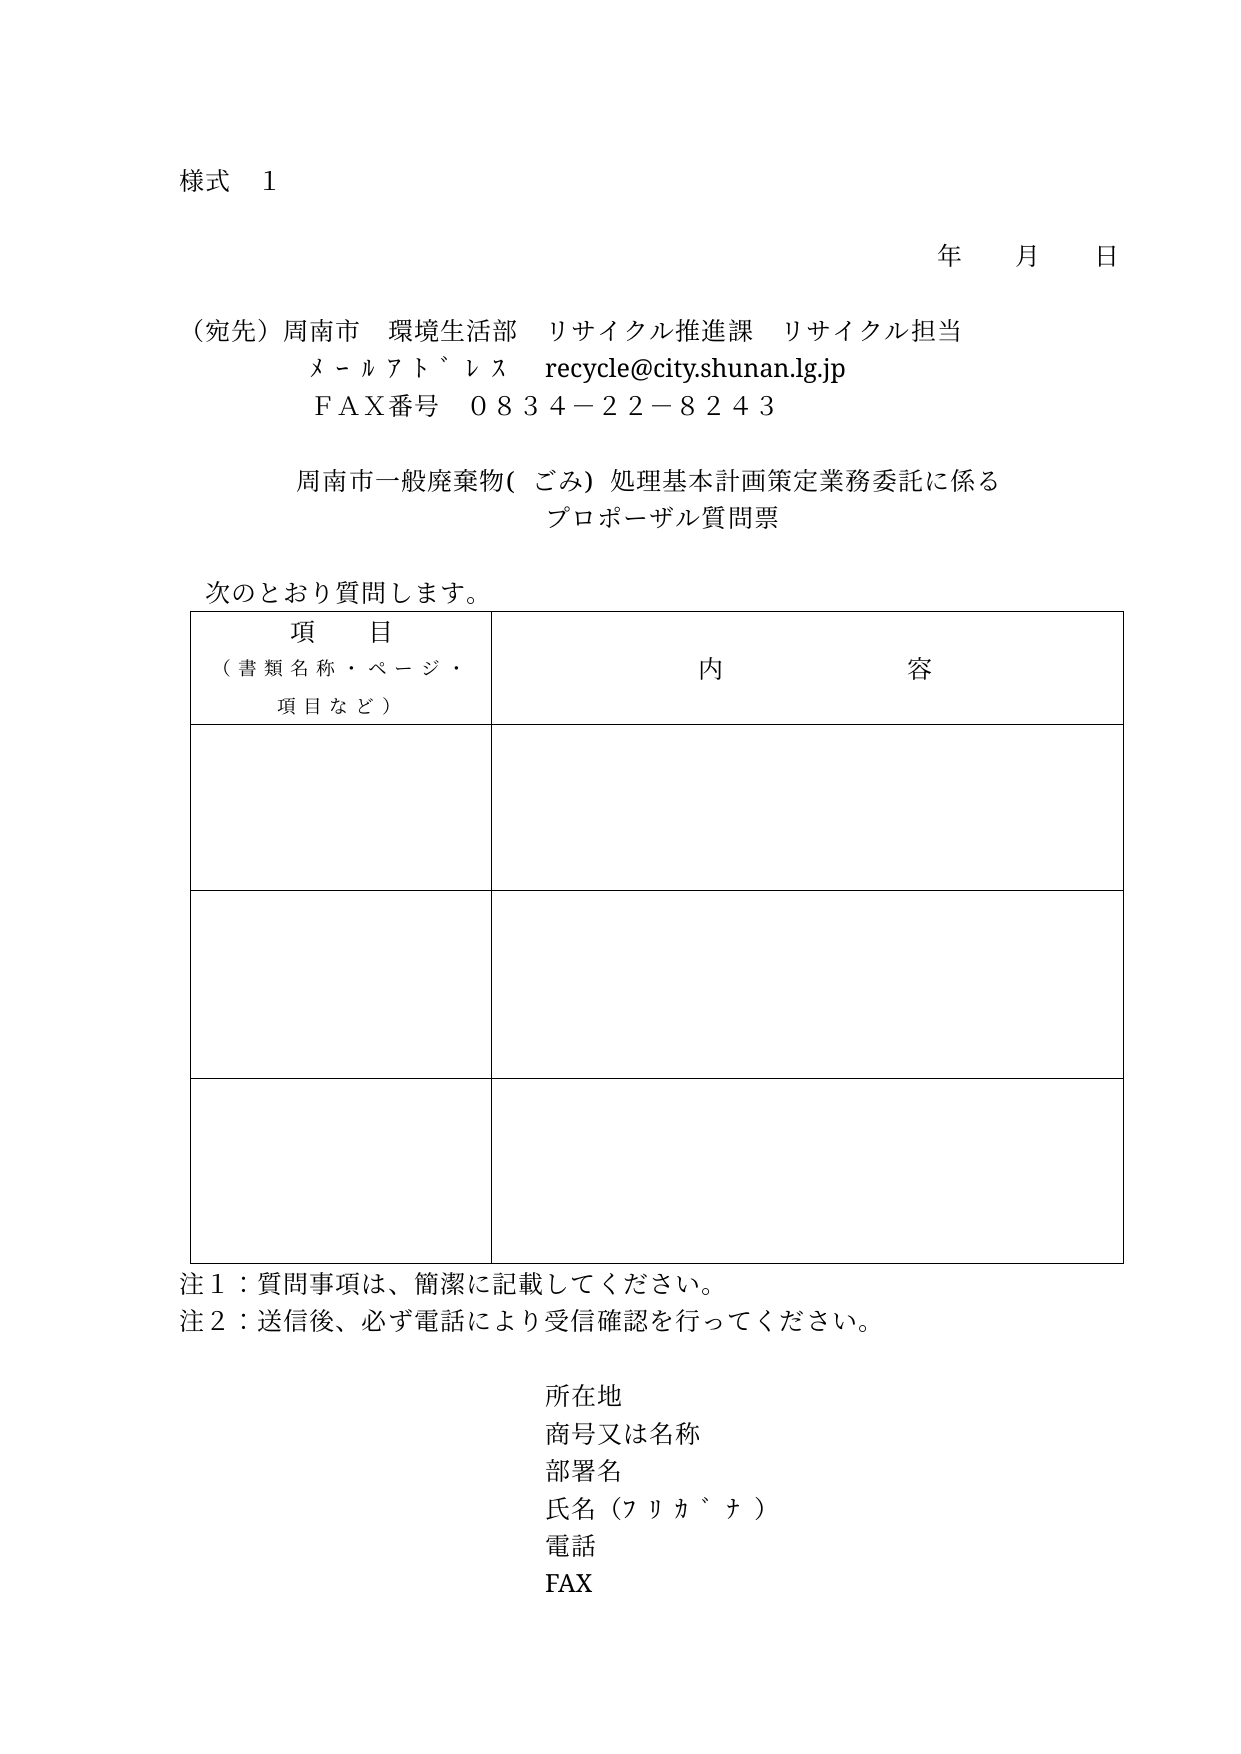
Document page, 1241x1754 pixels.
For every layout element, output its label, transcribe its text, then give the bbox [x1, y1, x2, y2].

table_cell [492, 1079, 1123, 1263]
text 部署名 [179, 1451, 1120, 1489]
table_cell [191, 725, 491, 890]
text 氏名（ﾌﾘｶﾞﾅ） [179, 1489, 1120, 1526]
text 周南市一般廃棄物(ごみ)処理基本計画策定業務委託に係る [179, 461, 1120, 498]
table_cell [492, 891, 1123, 1078]
table_header 項 目 （書類名称・ページ・項目など） [191, 612, 491, 724]
text ＦＡＸ番号 ０８３４－２２－８２４３ [179, 386, 1120, 423]
text 電話 [179, 1526, 1120, 1564]
table_cell [191, 891, 491, 1078]
table_cell [492, 725, 1123, 890]
text ﾒｰﾙｱﾄﾞﾚｽ recycle@city.shunan.lg.jp [179, 348, 1120, 386]
table_header 内 容 [492, 612, 1123, 724]
table_cell [191, 1079, 491, 1263]
text 注２：送信後、必ず電話により受信確認を行ってください。 [179, 1301, 1120, 1339]
text （宛先）周南市 環境生活部 リサイクル推進課 リサイクル担当 [179, 311, 1120, 348]
text 様式 １ [179, 161, 1120, 198]
text 商号又は名称 [179, 1414, 1120, 1451]
text 次のとおり質問します。 [179, 573, 1120, 611]
text 注１：質問事項は、簡潔に記載してください。 [179, 1264, 1120, 1301]
text プロポーザル質問票 [179, 498, 1120, 536]
text 年 月 日 [179, 236, 1120, 273]
text 所在地 [179, 1376, 1120, 1414]
text FAX [179, 1564, 1120, 1601]
